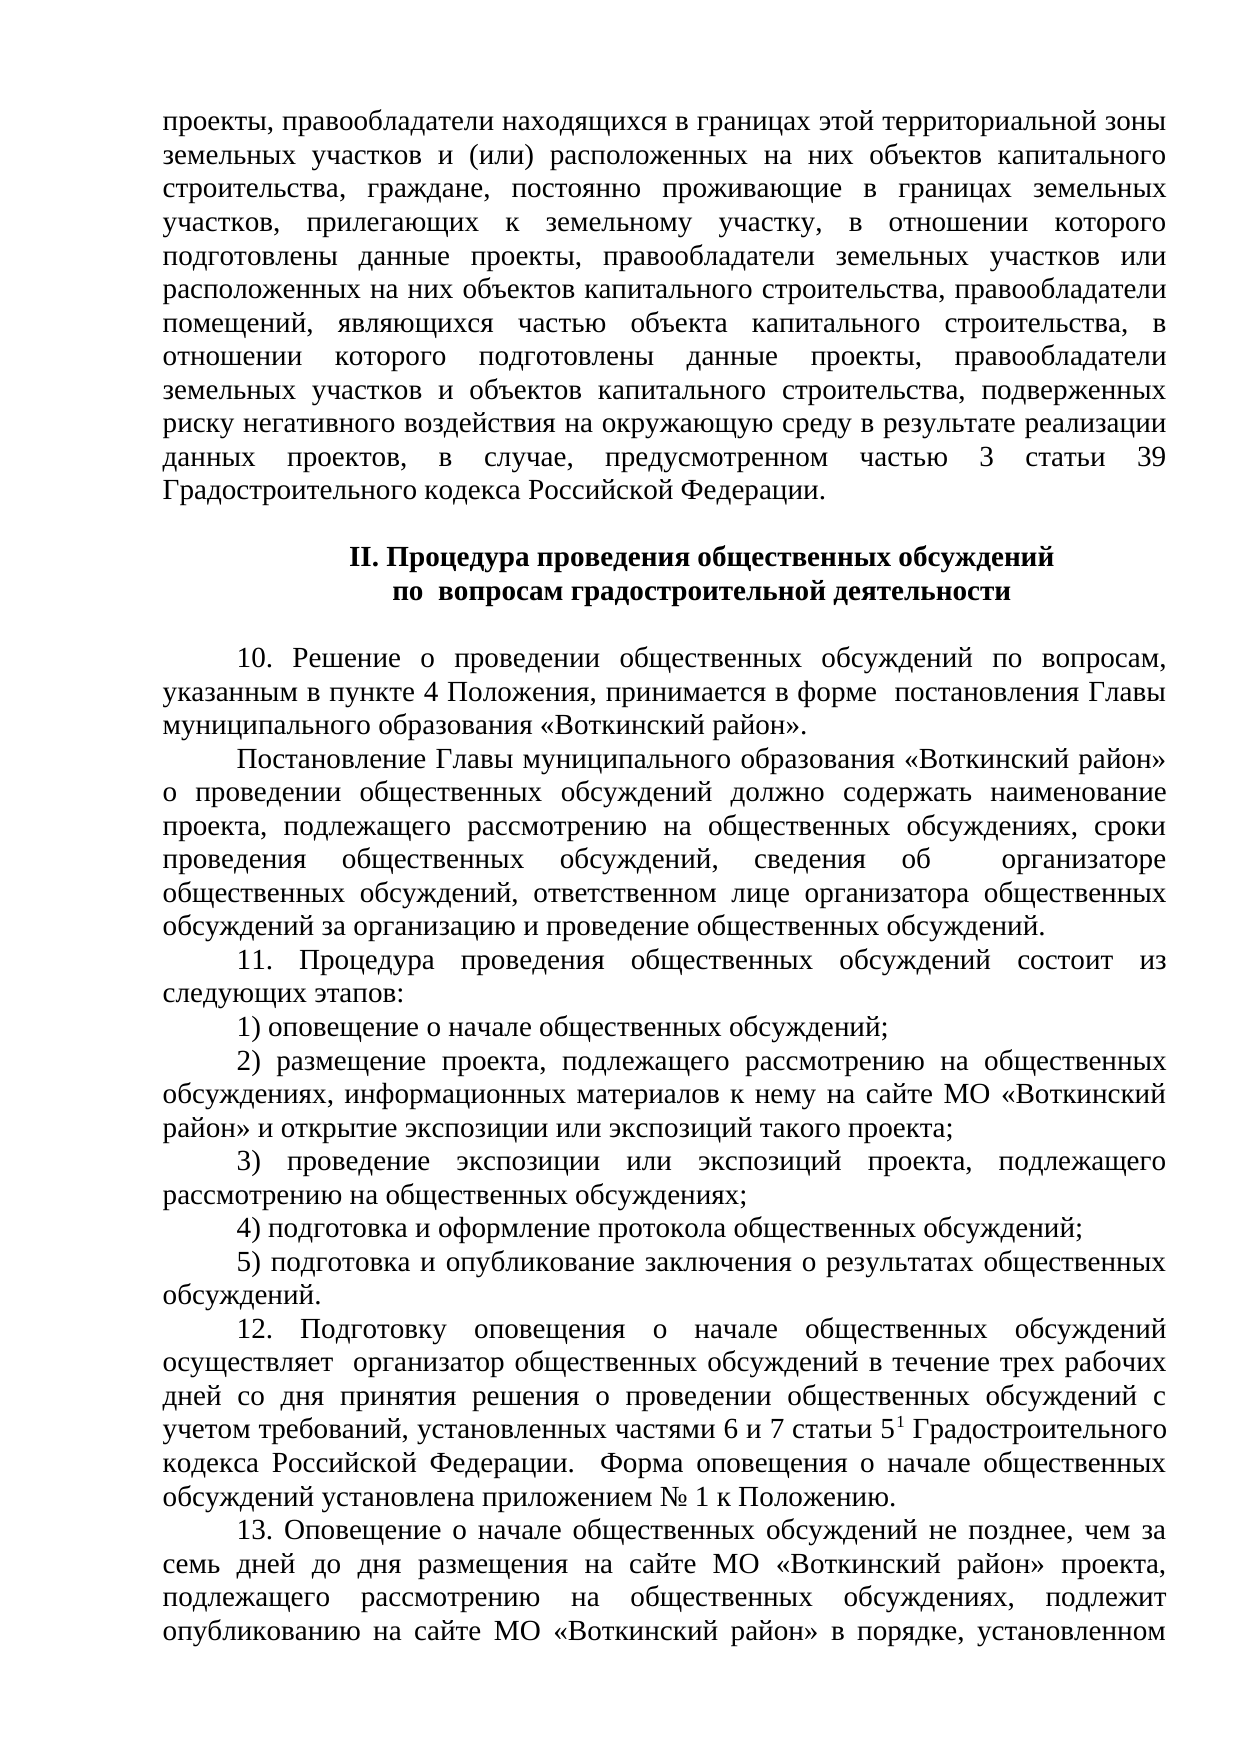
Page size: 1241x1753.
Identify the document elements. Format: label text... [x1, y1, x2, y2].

text 4) подготовка и оформление протокола общественных обсуждений; [162, 1210, 1167, 1244]
text 3) проведение экспозиции или экспозиций проекта, подлежащего рассмотрению на общественных обсуждениях; [162, 1143, 1167, 1210]
text Постановление Главы муниципального образования «Воткинский район» о проведении общественных обсуждений должно содержать наименование проекта, подлежащего рассмотрению на общественных обсуждениях, сроки проведения общественных обсуждений, сведения об организаторе общественных обсуждений, ответственном лице организатора общественных обсуждений за организацию и проведение общественных обсуждений. [162, 741, 1167, 942]
text 12. Подготовку оповещения о начале общественных обсуждений осуществляет организатор общественных обсуждений в течение трех рабочих дней со дня принятия решения о проведении общественных обсуждений с учетом требований, установленных частями 6 и 7 статьи 51 Градостроительного кодекса Российской Федерации. Форма оповещения о начале общественных обсуждений установлена приложением № 1 к Положению. [162, 1311, 1167, 1512]
text 5) подготовка и опубликование заключения о результатах общественных обсуждений. [162, 1244, 1167, 1311]
text по вопросам градостроительной деятельности [162, 573, 1167, 607]
text 10. Решение о проведении общественных обсуждений по вопросам, указанным в пункте 4 Положения, принимается в форме постановления Главы муниципального образования «Воткинский район». [162, 640, 1167, 741]
text 11. Процедура проведения общественных обсуждений состоит из следующих этапов: [162, 942, 1167, 1009]
text 1) оповещение о начале общественных обсуждений; [162, 1009, 1167, 1043]
text 2) размещение проекта, подлежащего рассмотрению на общественных обсуждениях, информационных материалов к нему на сайте МО «Воткинский район» и открытие экспозиции или экспозиций такого проекта; [162, 1043, 1167, 1143]
text II. Процедура проведения общественных обсуждений [162, 539, 1167, 573]
